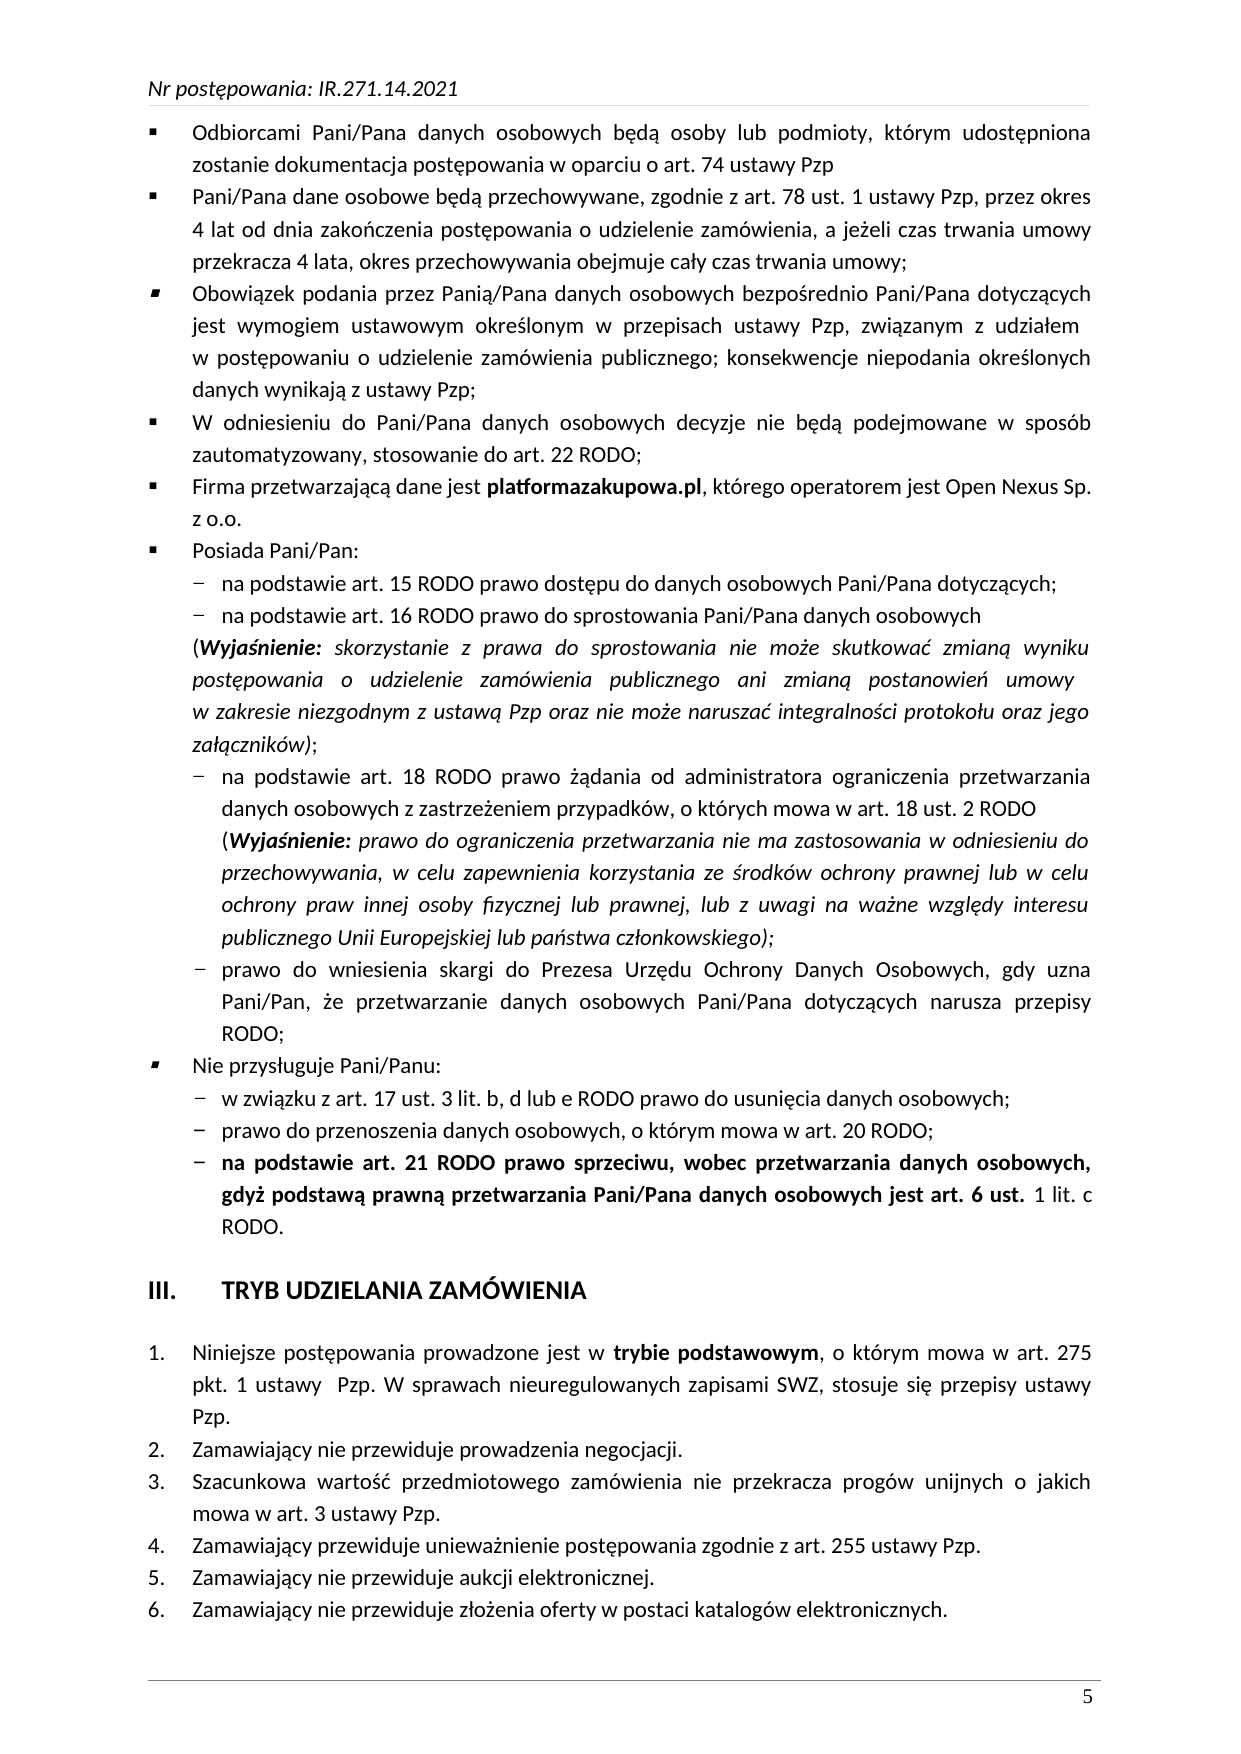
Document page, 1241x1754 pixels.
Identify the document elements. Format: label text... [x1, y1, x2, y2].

list (Wyjaśnienie: skorzystanie z prawa do sprostowania nie może skutkować zmianą wyniku postępowania o udzielenie zamówienia publicznego ani zmianą postanowień umowy w zakresie niezgodnym z ustawą Pzp oraz nie może naruszać integralności protokołu oraz jego załączników); [192, 633, 1093, 758]
list Pani/Pana dane osobowe będą przechowywane, zgodnie z art. 78 ust. 1 ustawy Pzp, przez okres 4 lat od dnia zakończenia postępowania o udzielenie zamówienia, a jeżeli czas trwania umowy przekracza 4 lata, okres przechowywania obejmuje cały czas trwania umowy; [148, 182, 1093, 275]
list W odniesieniu do Pani/Pana danych osobowych decyzje nie będą podejmowane w sposób zautomatyzowany, stosowanie do art. 22 RODO; [148, 408, 1093, 468]
subtitle TRYB UDZIELANIA ZAMÓWIENIA [148, 1273, 1093, 1306]
list Zamawiający nie przewiduje aukcji elektronicznej. [148, 1563, 1093, 1591]
list w związku z art. 17 ust. 3 lit. b, d lub e RODO prawo do usunięcia danych osobowych; [192, 1084, 1093, 1112]
list Niniejsze postępowania prowadzone jest w trybie podstawowym, o którym mowa w art. 275 pkt. 1 ustawy Pzp. W sprawach nieuregulowanych zapisami SWZ, stosuje się przepisy ustawy Pzp. [148, 1338, 1093, 1431]
list na podstawie art. 16 RODO prawo do sprostowania Pani/Pana danych osobowych [192, 601, 1093, 629]
list Zamawiający nie przewiduje prowadzenia negocjacji. [148, 1435, 1093, 1463]
list na podstawie art. 21 RODO prawo sprzeciwu, wobec przetwarzania danych osobowych, gdyż podstawą prawną przetwarzania Pani/Pana danych osobowych jest art. 6 ust. 1 lit. c RODO. [192, 1148, 1093, 1241]
list Zamawiający nie przewiduje złożenia oferty w postaci katalogów elektronicznych. [148, 1596, 1093, 1624]
list Szacunkowa wartość przedmiotowego zamówienia nie przekracza progów unijnych o jakich mowa w art. 3 ustawy Pzp. [148, 1467, 1093, 1527]
list prawo do wniesienia skargi do Prezesa Urzędu Ochrony Danych Osobowych, gdy uzna Pani/Pan, że przetwarzanie danych osobowych Pani/Pana dotyczących narusza przepisy RODO; [192, 955, 1093, 1047]
list Odbiorcami Pani/Pana danych osobowych będą osoby lub podmioty, którym udostępniona zostanie dokumentacja postępowania w oparciu o art. 74 ustawy Pzp [148, 118, 1093, 178]
list Zamawiający przewiduje unieważnienie postępowania zgodnie z art. 255 ustawy Pzp. [148, 1531, 1093, 1559]
list prawo do przenoszenia danych osobowych, o którym mowa w art. 20 RODO; [192, 1116, 1093, 1144]
list Nie przysługuje Pani/Panu: [148, 1052, 1093, 1079]
list (Wyjaśnienie: prawo do ograniczenia przetwarzania nie ma zastosowania w odniesieniu do przechowywania, w celu zapewnienia korzystania ze środków ochrony prawnej lub w celu ochrony praw innej osoby fizycznej lub prawnej, lub z uwagi na ważne względy interesu publicznego Unii Europejskiej lub państwa członkowskiego); [221, 826, 1093, 951]
list na podstawie art. 18 RODO prawo żądania od administratora ograniczenia przetwarzania danych osobowych z zastrzeżeniem przypadków, o których mowa w art. 18 ust. 2 RODO [192, 762, 1093, 822]
list Firma przetwarzającą dane jest platformazakupowa.pl, którego operatorem jest Open Nexus Sp. z o.o. [148, 472, 1093, 532]
list Posiada Pani/Pan: [148, 537, 1093, 564]
list na podstawie art. 15 RODO prawo dostępu do danych osobowych Pani/Pana dotyczących; [192, 569, 1093, 597]
list Obowiązek podania przez Panią/Pana danych osobowych bezpośrednio Pani/Pana dotyczących jest wymogiem ustawowym określonym w przepisach ustawy Pzp, związanym z udziałem w postępowaniu o udzielenie zamówienia publicznego; konsekwencje niepodania określonych danych wynikają z ustawy Pzp; [148, 279, 1093, 404]
